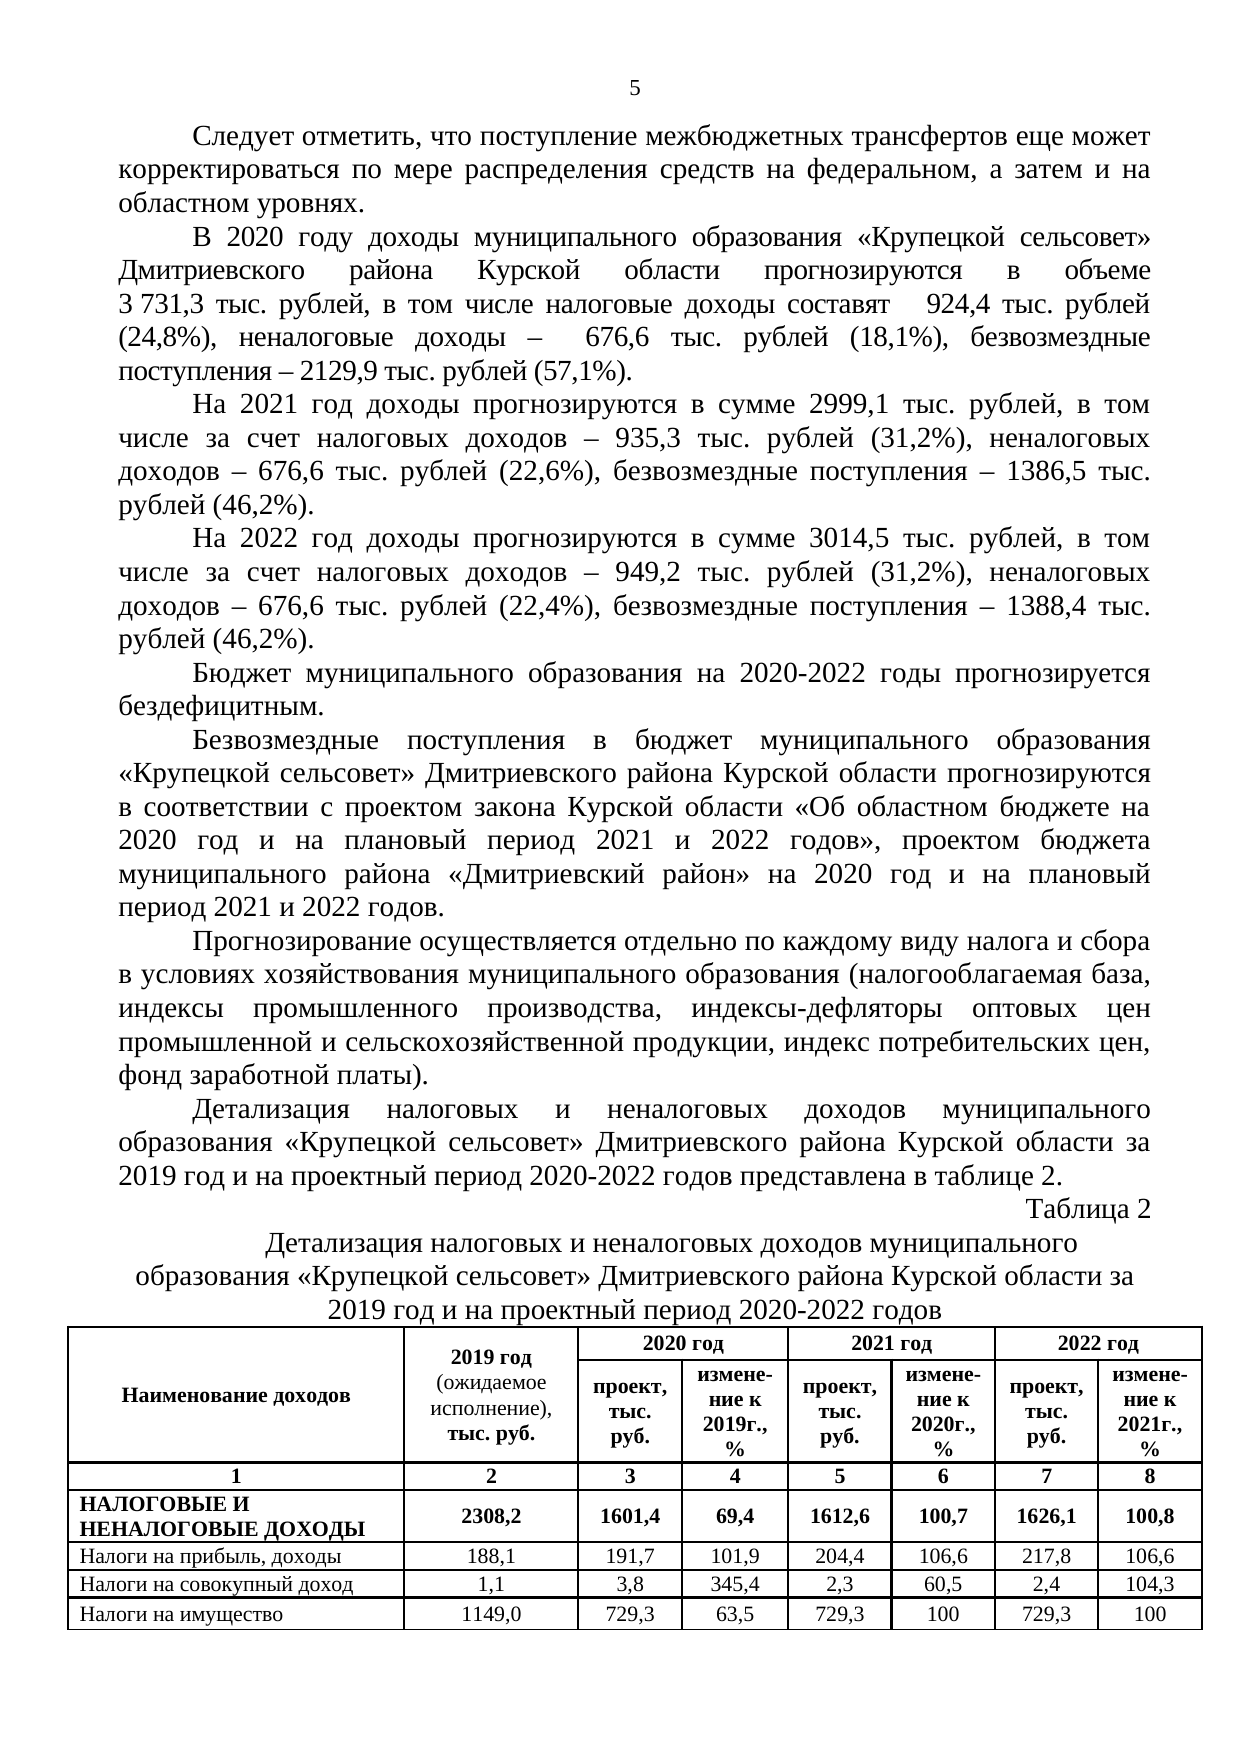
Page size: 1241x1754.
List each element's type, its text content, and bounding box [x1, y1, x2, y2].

table_cell 106,6 [893, 1543, 994, 1569]
table_cell 6 [893, 1464, 994, 1489]
text На 2022 год доходы прогнозируются в сумме 3014,5 тыс. рублей, в том числе за счет налоговых доходов – 949,2 тыс. рублей (31,2%), неналоговых доходов – 676,6 тыс. рублей (22,4%), безвозмездные поступления – 1388,4 тыс. рублей (46,2%). [118, 521, 1152, 655]
table_cell 106,6 [1099, 1543, 1201, 1569]
table_cell 104,3 [1099, 1571, 1201, 1596]
table_cell 729,3 [789, 1599, 890, 1628]
text Детализация налоговых и неналоговых доходов муниципального образования «Крупецкой сельсовет» Дмитриевского района Курской области за 2019 год и на проектный период 2020-2022 годов представлена в таблице 2. [118, 1091, 1152, 1191]
table_cell измене-ние к 2020г., % [893, 1361, 994, 1461]
table_cell 100,8 [1099, 1491, 1201, 1541]
table_header 2022 год [996, 1328, 1201, 1358]
text Бюджет муниципального образования на 2020-2022 годы прогнозируется бездефицитным. [118, 655, 1152, 722]
table_cell 60,5 [893, 1571, 994, 1596]
table_cell 2,4 [996, 1571, 1097, 1596]
table_cell 100 [893, 1599, 994, 1628]
table_cell 1149,0 [405, 1599, 577, 1628]
table_cell 217,8 [996, 1543, 1097, 1569]
table_header 2021 год [789, 1328, 994, 1358]
table_cell Налоги на имущество [69, 1599, 403, 1628]
table_cell 729,3 [579, 1599, 681, 1628]
table_cell 100,7 [893, 1491, 994, 1541]
table_cell 100 [1099, 1599, 1201, 1628]
table_cell проект, тыс. руб. [996, 1361, 1097, 1461]
table_cell 345,4 [683, 1571, 787, 1596]
table_cell 69,4 [683, 1491, 787, 1541]
table_cell 188,1 [405, 1543, 577, 1569]
text Следует отметить, что поступление межбюджетных трансфертов еще может корректироваться по мере распределения средств на федеральном, а затем и на областном уровнях. [118, 118, 1152, 219]
table_cell 3,8 [579, 1571, 681, 1596]
table_cell измене-ние к 2021г., % [1099, 1361, 1201, 1461]
table_cell 3 [579, 1464, 681, 1489]
table_cell НАЛОГОВЫЕ И НЕНАЛОГОВЫЕ ДОХОДЫ [69, 1491, 403, 1541]
table_cell 191,7 [579, 1543, 681, 1569]
table_cell 4 [683, 1464, 787, 1489]
table_cell 2,3 [789, 1571, 890, 1596]
text На 2021 год доходы прогнозируются в сумме 2999,1 тыс. рублей, в том числе за счет налоговых доходов – 935,3 тыс. рублей (31,2%), неналоговых доходов – 676,6 тыс. рублей (22,6%), безвозмездные поступления – 1386,5 тыс. рублей (46,2%). [118, 386, 1152, 521]
table_cell 1612,6 [789, 1491, 890, 1541]
table_header Наименование доходов [69, 1328, 403, 1461]
table_cell 1601,4 [579, 1491, 681, 1541]
text Детализация налоговых и неналоговых доходов муниципального образования «Крупецкой сельсовет» Дмитриевского района Курской области за 2019 год и на проектный период 2020-2022 годов [118, 1225, 1152, 1326]
table_cell 204,4 [789, 1543, 890, 1569]
text Таблица 2 [118, 1191, 1152, 1225]
table_cell 8 [1099, 1464, 1201, 1489]
table_cell 7 [996, 1464, 1097, 1489]
table_cell 729,3 [996, 1599, 1097, 1628]
table_cell 2308,2 [405, 1491, 577, 1541]
table_header 2019 год (ожидаемое исполнение), тыс. руб. [405, 1328, 577, 1461]
table_cell 63,5 [683, 1599, 787, 1628]
table_cell Налоги на прибыль, доходы [69, 1543, 403, 1569]
table_cell 1,1 [405, 1571, 577, 1596]
table_cell 5 [789, 1464, 890, 1489]
table_cell проект, тыс. руб. [579, 1361, 681, 1461]
text Прогнозирование осуществляется отдельно по каждому виду налога и сбора в условиях хозяйствования муниципального образования (налогооблагаемая база, индексы промышленного производства, индексы-дефляторы оптовых цен промышленной и сельскохозяйственной продукции, индекс потребительских цен, фонд заработной платы). [118, 923, 1152, 1091]
table_cell 101,9 [683, 1543, 787, 1569]
table_cell Налоги на совокупный доход [69, 1571, 403, 1596]
table_cell 2 [405, 1464, 577, 1489]
table_cell 1 [69, 1464, 403, 1489]
table_header 2020 год [579, 1328, 787, 1358]
text В 2020 году доходы муниципального образования «Крупецкой сельсовет» Дмитриевского района Курской области прогнозируются в объеме 3 731,3 тыс. рублей, в том числе налоговые доходы составят 924,4 тыс. рублей (24,8%), неналоговые доходы – 676,6 тыс. рублей (18,1%), безвозмездные поступления – 2129,9 тыс. рублей (57,1%). [118, 219, 1152, 386]
table_cell проект, тыс. руб. [789, 1361, 890, 1461]
table_cell измене-ние к 2019г., % [683, 1361, 787, 1461]
table_cell 1626,1 [996, 1491, 1097, 1541]
text Безвозмездные поступления в бюджет муниципального образования «Крупецкой сельсовет» Дмитриевского района Курской области прогнозируются в соответствии с проектом закона Курской области «Об областном бюджете на 2020 год и на плановый период 2021 и 2022 годов», проектом бюджета муниципального района «Дмитриевский район» на 2020 год и на плановый период 2021 и 2022 годов. [118, 722, 1152, 923]
